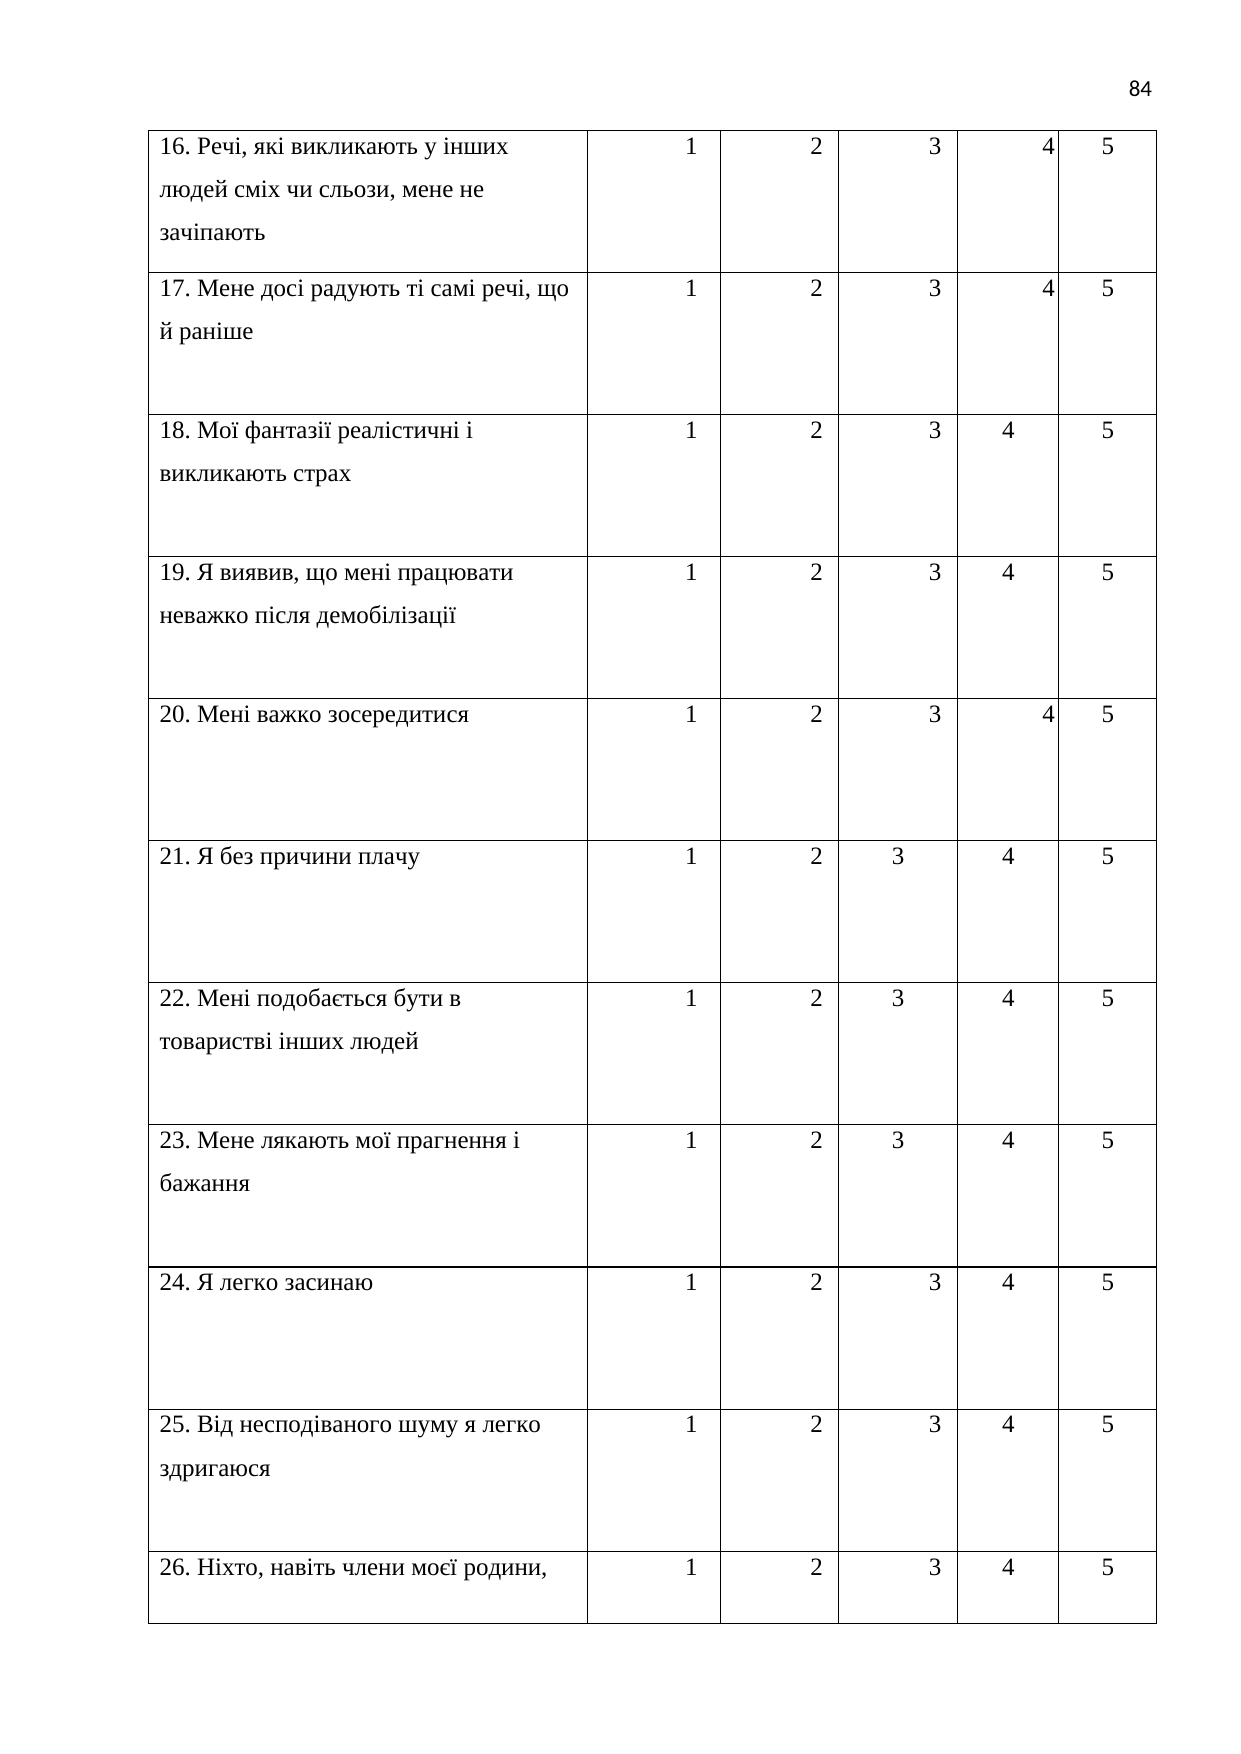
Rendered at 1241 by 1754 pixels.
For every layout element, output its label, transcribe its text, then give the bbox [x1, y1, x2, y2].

table_cell 1 [588, 1125, 720, 1266]
table_cell 4 [958, 273, 1058, 414]
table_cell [149, 1552, 587, 1623]
table_cell 21. Я без причини плачу [149, 841, 587, 982]
table_cell 5 [1059, 557, 1156, 698]
table_cell 2 [721, 1125, 838, 1266]
table_cell 5 [1059, 983, 1156, 1124]
table_cell 4 [958, 1552, 1058, 1623]
table_cell 3 [839, 131, 957, 272]
table_cell 5 [1059, 1268, 1156, 1408]
table_cell 4 [958, 415, 1058, 556]
table_cell 4 [958, 841, 1058, 982]
table_cell 5 [1059, 1410, 1156, 1551]
table_cell 3 [839, 557, 957, 698]
table_cell 16. Речі, які викликають у інших людей сміх чи сльози, мене не зачіпають [149, 131, 587, 272]
table_cell 3 [839, 983, 957, 1124]
table_cell 1 [588, 415, 720, 556]
table_cell 4 [958, 557, 1058, 698]
table_cell 4 [958, 1125, 1058, 1266]
table_cell 5 [1059, 1552, 1156, 1623]
table_cell 3 [839, 1552, 957, 1623]
table_cell 2 [721, 1552, 838, 1623]
table_cell 2 [721, 273, 838, 414]
table_cell 20. Мені важко зосередитися [149, 699, 587, 840]
table_cell 5 [1059, 273, 1156, 414]
table_cell 2 [721, 557, 838, 698]
table_cell 3 [839, 1410, 957, 1551]
table_cell 5 [1059, 415, 1156, 556]
table_cell 2 [721, 1268, 838, 1408]
table_cell 2 [721, 415, 838, 556]
table_cell 1 [588, 557, 720, 698]
table_cell 1 [588, 699, 720, 840]
table_cell 5 [1059, 1125, 1156, 1266]
table_cell 4 [958, 983, 1058, 1124]
table_cell 2 [721, 1410, 838, 1551]
table_cell 3 [839, 273, 957, 414]
table_cell 5 [1059, 699, 1156, 840]
table_cell 2 [721, 131, 838, 272]
table_cell 19. Я виявив, що мені працювати неважко після демобілізації [149, 557, 587, 698]
table_cell 22. Мені подобається бути в товаристві інших людей [149, 983, 587, 1124]
table_cell 3 [839, 1268, 957, 1408]
table_cell 4 [958, 131, 1058, 272]
table_cell 23. Мене лякають мої прагнення і бажання [149, 1125, 587, 1266]
table_cell 2 [721, 699, 838, 840]
table_cell 1 [588, 1552, 720, 1623]
table_cell 1 [588, 131, 720, 272]
table_cell 1 [588, 1268, 720, 1408]
table_cell 24. Я легко засинаю [149, 1268, 587, 1408]
table_cell 3 [839, 699, 957, 840]
table_cell 1 [588, 273, 720, 414]
table_cell 1 [588, 841, 720, 982]
table_cell 3 [839, 415, 957, 556]
table_cell 5 [1059, 131, 1156, 272]
table_cell 18. Мої фантазії реалістичні і викликають страх [149, 415, 587, 556]
table_cell 3 [839, 841, 957, 982]
table_cell 4 [958, 1410, 1058, 1551]
table_cell 25. Від несподіваного шуму я легко здригаюся [149, 1410, 587, 1551]
table_cell 4 [958, 699, 1058, 840]
table_cell 5 [1059, 841, 1156, 982]
table_cell 3 [839, 1125, 957, 1266]
table_cell 4 [958, 1268, 1058, 1408]
table_cell 2 [721, 841, 838, 982]
table_cell 1 [588, 983, 720, 1124]
table_cell 17. Мене досі радують ті самі речі, що й раніше [149, 273, 587, 414]
table_cell 1 [588, 1410, 720, 1551]
table_cell 2 [721, 983, 838, 1124]
